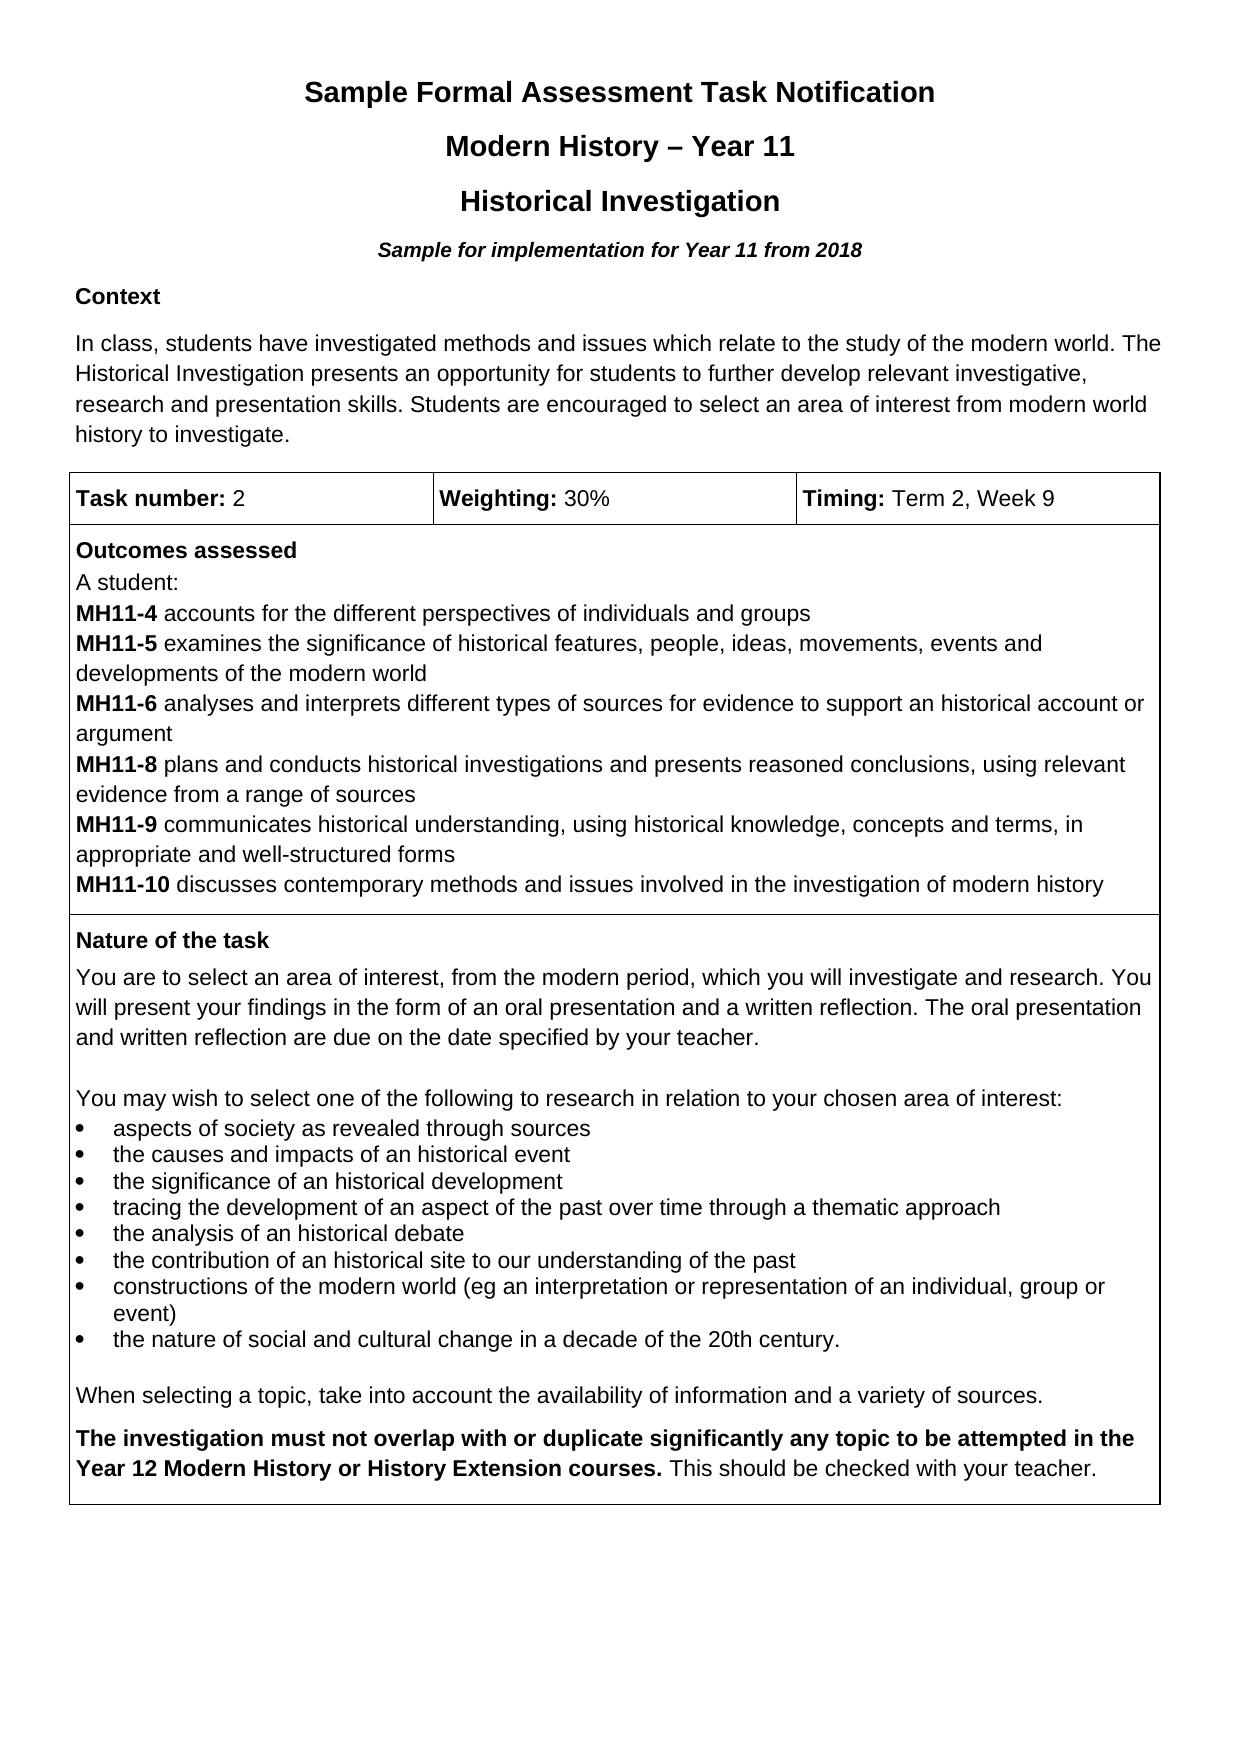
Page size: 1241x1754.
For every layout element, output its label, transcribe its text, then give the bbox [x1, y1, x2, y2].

table_header Timing: Term 2, Week 9 [797, 473, 1159, 523]
text In class, students have investigated methods and issues which relate to the study of the modern world. The Historical Investigation presents an opportunity for students to further develop relevant investigative, research and presentation skills. Students are encouraged to select an area of interest from modern world history to investigate. [75, 330, 1165, 447]
title Modern History – Year 11 [75, 129, 1165, 163]
title Sample Formal Assessment Task Notification [75, 75, 1165, 108]
text Sample for implementation for Year 11 from 2018 [75, 238, 1165, 262]
text Context [75, 283, 1165, 309]
table_cell Outcomes assessed A student: MH11-4 accounts for the different perspectives of individuals and groups MH11-5 examines the significance of historical features, people, ideas, movements, events and developments of the modern world MH11-6 analyses and interprets different types of sources for evidence to support an historical account or argument MH11-8 plans and conducts historical investigations and presents reasoned conclusions, using relevant evidence from a range of sources MH11-9 communicates historical understanding, using historical knowledge, concepts and terms, in appropriate and well-structured forms MH11-10 discusses contemporary methods and issues involved in the investigation of modern history [70, 525, 1159, 914]
table_header Task number: 2 [70, 473, 433, 523]
subtitle Historical Investigation [75, 184, 1165, 217]
table_header Weighting: 30% [434, 473, 796, 523]
table_cell Nature of the task You are to select an area of interest, from the modern period, which you will investigate and research. You will present your findings in the form of an oral presentation and a written reflection. The oral presentation and written reflection are due on the date specified by your teacher. You may wish to select one of the following to research in relation to your chosen area of interest: aspects of society as revealed through sources the causes and impacts of an historical event the significance of an historical development tracing the development of an aspect of the past over time through a thematic approach the analysis of an historical debate the contribution of an historical site to our understanding of the past constructions of the modern world (eg an interpretation or representation of an individual, group or event) the nature of social and cultural change in a decade of the 20th century. When selecting a topic, take into account the availability of information and a variety of sources. The investigation must not overlap with or duplicate significantly any topic to be attempted in the Year 12 Modern History or History Extension courses. This should be checked with your teacher. [70, 915, 1159, 1504]
